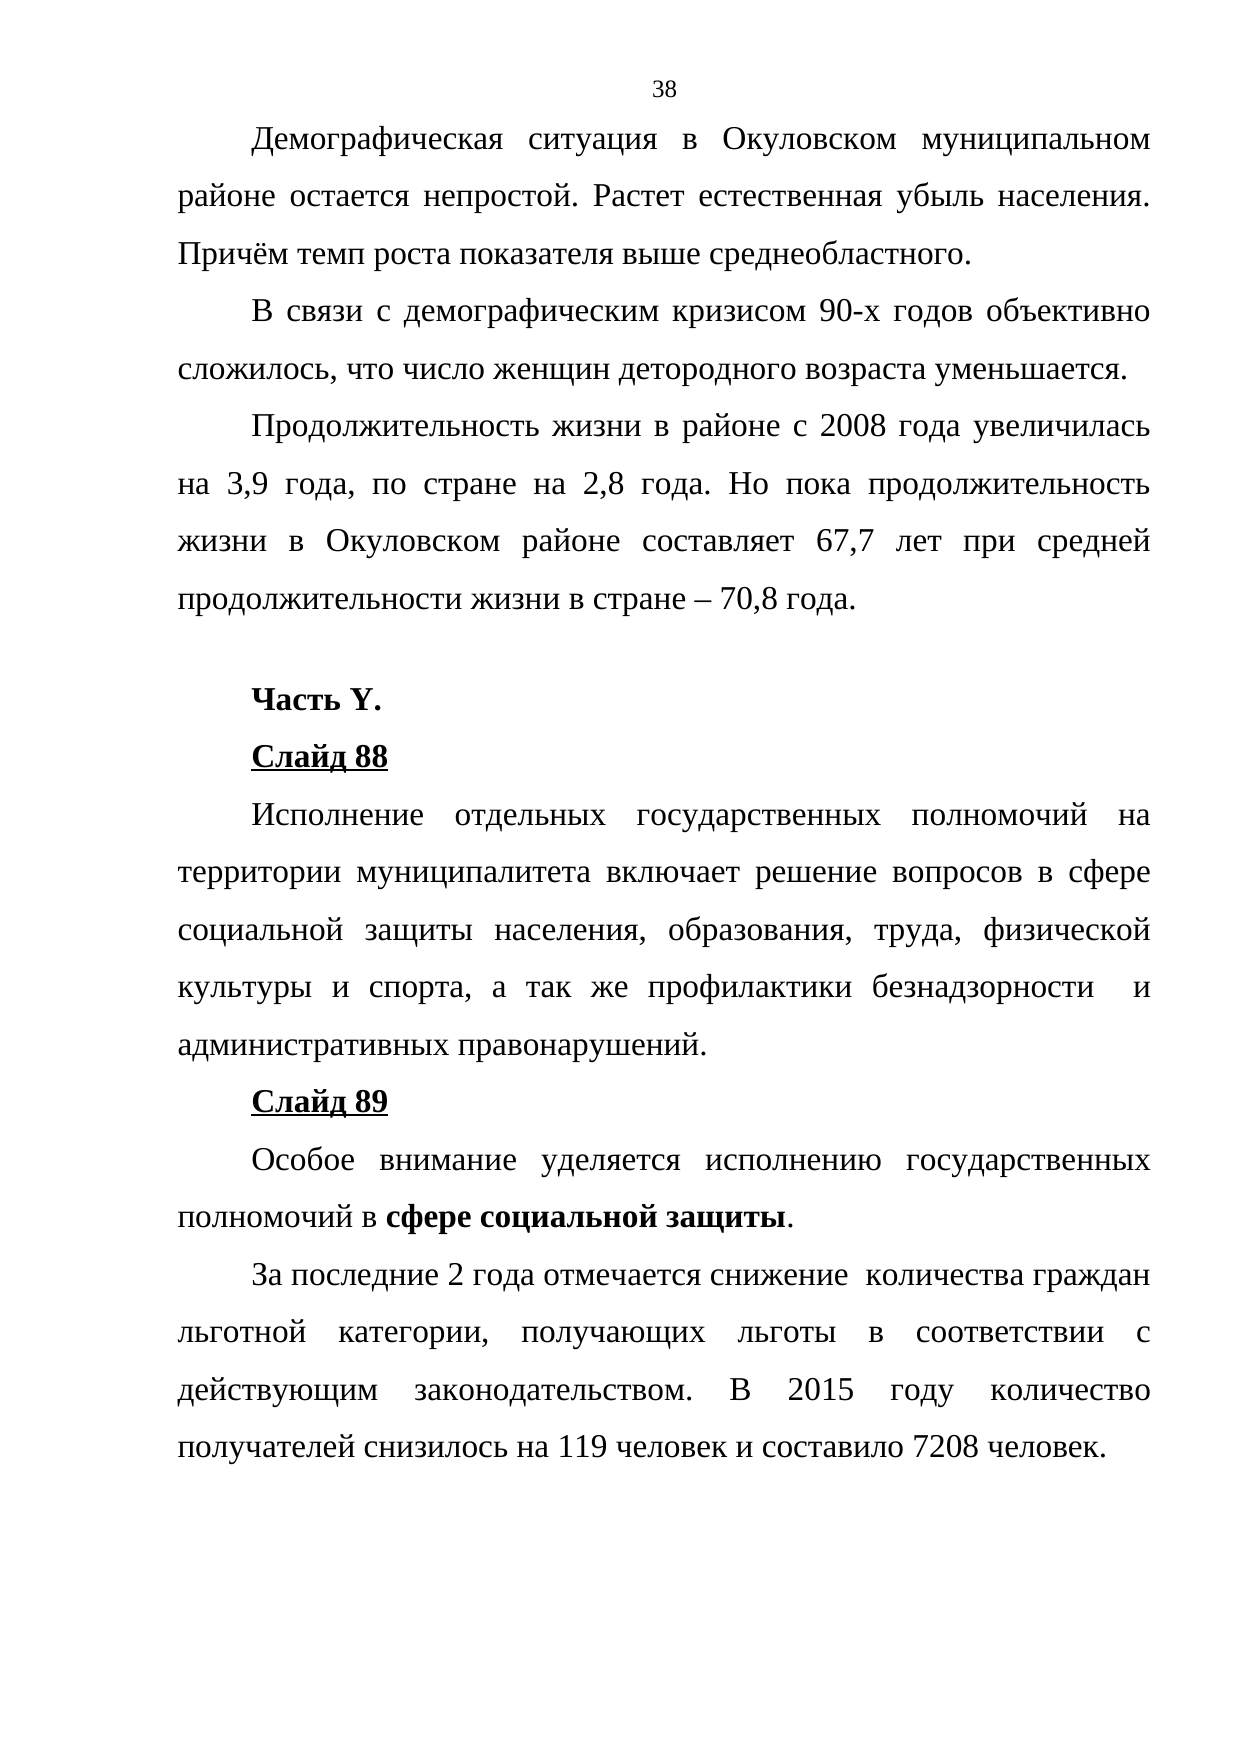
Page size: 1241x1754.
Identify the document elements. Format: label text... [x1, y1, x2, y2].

text Слайд 88 [177, 736, 1152, 774]
text В связи с демографическим кризисом 90-х годов объективно сложилось, что число женщин детородного возраста уменьшается. [177, 291, 1152, 386]
text Демографическая ситуация в Окуловском муниципальном районе остается непростой. Растет естественная убыль населения. Причём темп роста показателя выше среднеобластного. [177, 118, 1152, 271]
text Часть Y. [177, 679, 1152, 717]
text Продолжительность жизни в районе с 2008 года увеличилась на 3,9 года, по стране на 2,8 года. Но пока продолжительность жизни в Окуловском районе составляет 67,7 лет при средней продолжительности жизни в стране – 70,8 года. [177, 406, 1152, 616]
text Исполнение отдельных государственных полномочий на территории муниципалитета включает решение вопросов в сфере социальной защиты населения, образования, труда, физической культуры и спорта, а так же профилактики безнадзорности и административных правонарушений. [177, 794, 1152, 1062]
text За последние 2 года отмечается снижение количества граждан льготной категории, получающих льготы в соответствии с действующим законодательством. В 2015 году количество получателей снизилось на 119 человек и составило 7208 человек. [177, 1254, 1152, 1464]
text Слайд 89 [177, 1081, 1152, 1119]
text Особое внимание уделяется исполнению государственных полномочий в сфере социальной защиты. [177, 1139, 1152, 1234]
